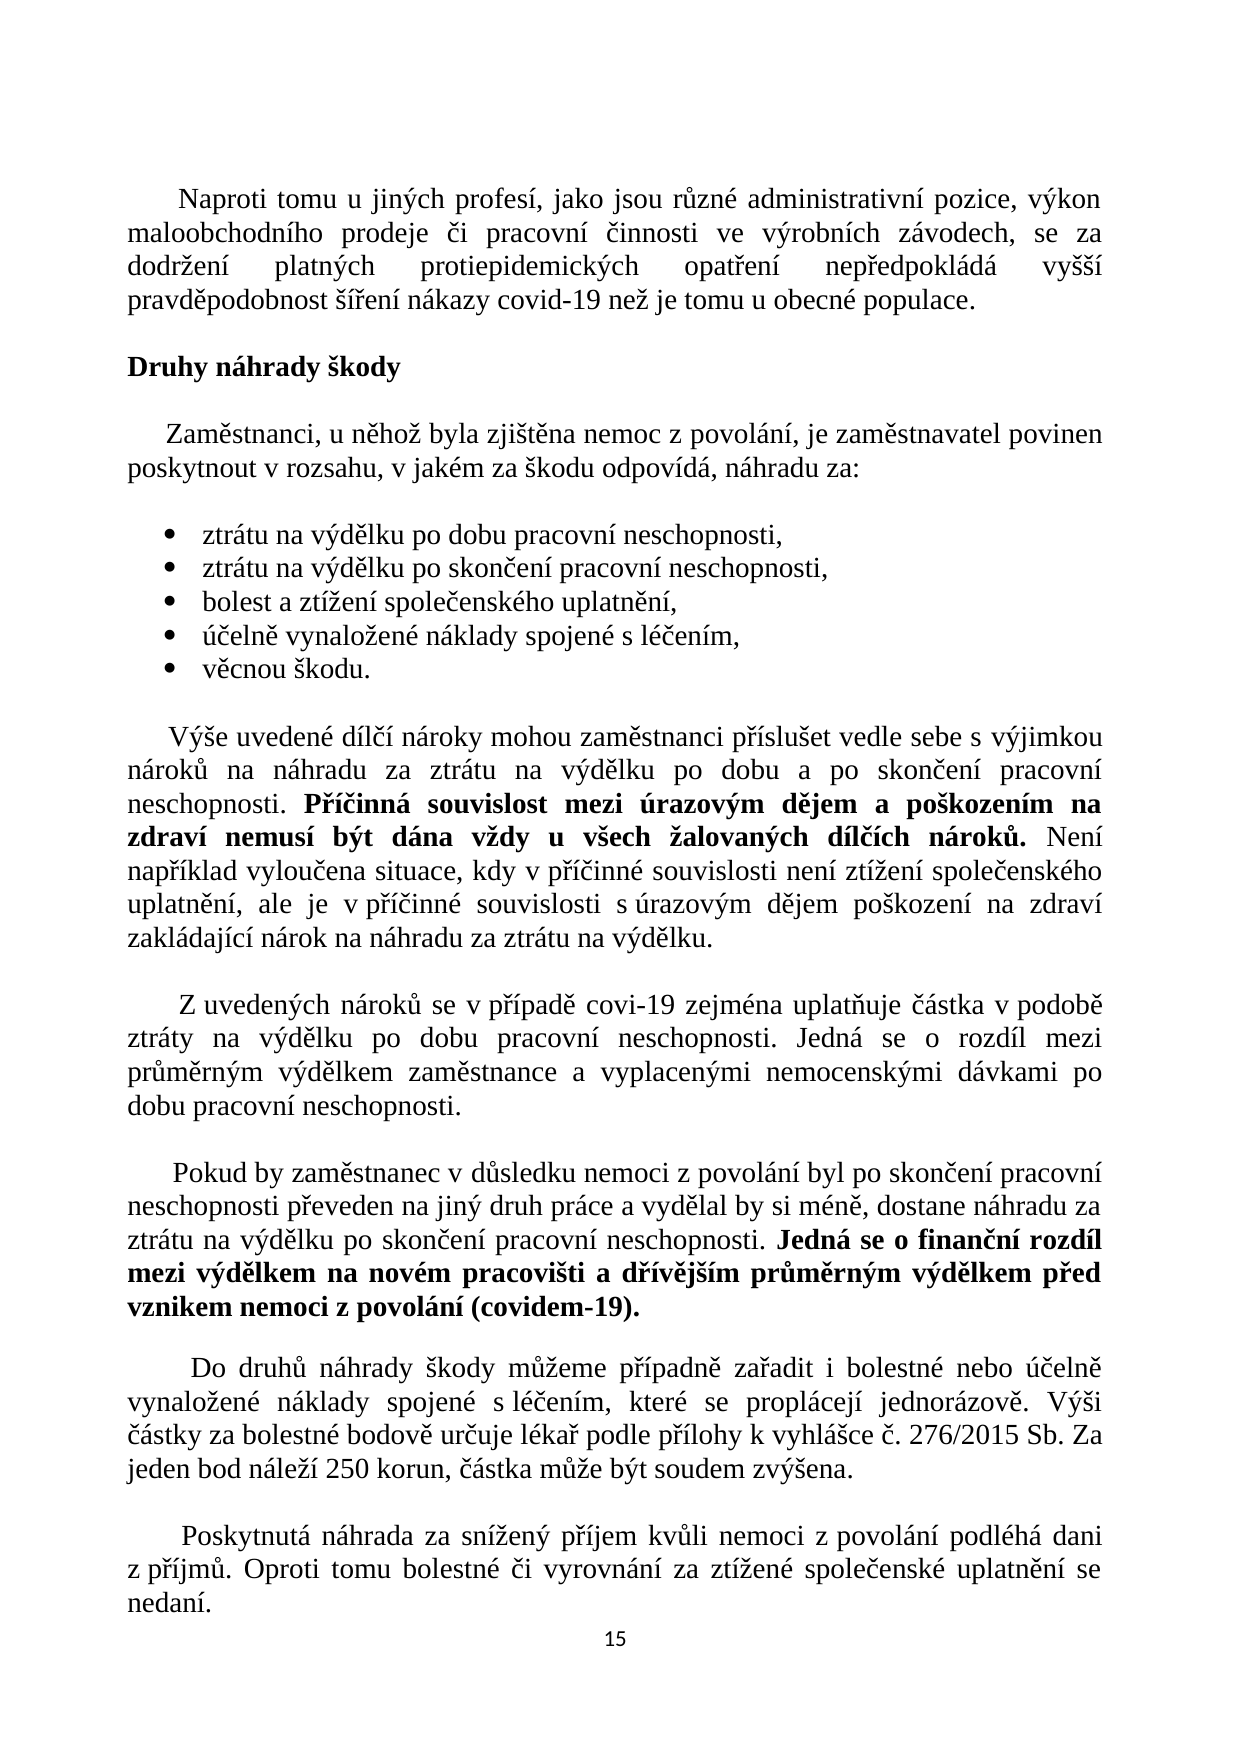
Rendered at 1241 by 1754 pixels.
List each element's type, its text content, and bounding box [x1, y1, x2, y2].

text Z uvedených nároků se v případě covi-19 zejména uplatňuje částka v podobě ztráty na výdělku po dobu pracovní neschopnosti. Jedná se o rozdíl mezi průměrným výdělkem zaměstnance a vyplacenými nemocenskými dávkami po dobu pracovní neschopnosti. [127, 987, 1103, 1121]
list účelně vynaložené náklady spojené s léčením, [164, 618, 1103, 651]
text Pokud by zaměstnanec v důsledku nemoci z povolání byl po skončení pracovní neschopnosti převeden na jiný druh práce a vydělal by si méně, dostane náhradu za ztrátu na výdělku po skončení pracovní neschopnosti. Jedná se o finanční rozdíl mezi výdělkem na novém pracovišti a dřívějším průměrným výdělkem před vznikem nemoci z povolání (covidem-19). [127, 1155, 1103, 1322]
text Zaměstnanci, u něhož byla zjištěna nemoc z povolání, je zaměstnavatel povinen poskytnout v rozsahu, v jakém za škodu odpovídá, náhradu za: [127, 416, 1103, 483]
text Naproti tomu u jiných profesí, jako jsou různé administrativní pozice, výkon maloobchodního prodeje či pracovní činnosti ve výrobních závodech, se za dodržení platných protiepidemických opatření nepředpokládá vyšší pravděpodobnost šíření nákazy covid-19 než je tomu u obecné populace. [127, 181, 1103, 316]
text Druhy náhrady škody [127, 349, 1103, 383]
text Do druhů náhrady škody můžeme případně zařadit i bolestné nebo účelně vynaložené náklady spojené s léčením, které se proplácejí jednorázově. Výši částky za bolestné bodově určuje lékař podle přílohy k vyhlášce č. 276/2015 Sb. Za jeden bod náleží 250 korun, částka může být soudem zvýšena. [127, 1350, 1103, 1484]
list bolest a ztížení společenského uplatnění, [164, 584, 1103, 618]
list věcnou škodu. [164, 651, 1103, 685]
text Poskytnutá náhrada za snížený příjem kvůli nemoci z povolání podléhá dani z příjmů. Oproti tomu bolestné či vyrovnání za ztížené společenské uplatnění se nedaní. [127, 1518, 1103, 1619]
text Výše uvedené dílčí nároky mohou zaměstnanci příslušet vedle sebe s výjimkou nároků na náhradu za ztrátu na výdělku po dobu a po skončení pracovní neschopnosti. Příčinná souvislost mezi úrazovým dějem a poškozením na zdraví nemusí být dána vždy u všech žalovaných dílčích nároků. Není například vyloučena situace, kdy v příčinné souvislosti není ztížení společenského uplatnění, ale je v příčinné souvislosti s úrazovým dějem poškození na zdraví zakládající nárok na náhradu za ztrátu na výdělku. [127, 719, 1103, 953]
list ztrátu na výdělku po dobu pracovní neschopnosti, [164, 517, 1103, 551]
list ztrátu na výdělku po skončení pracovní neschopnosti, [164, 551, 1103, 584]
